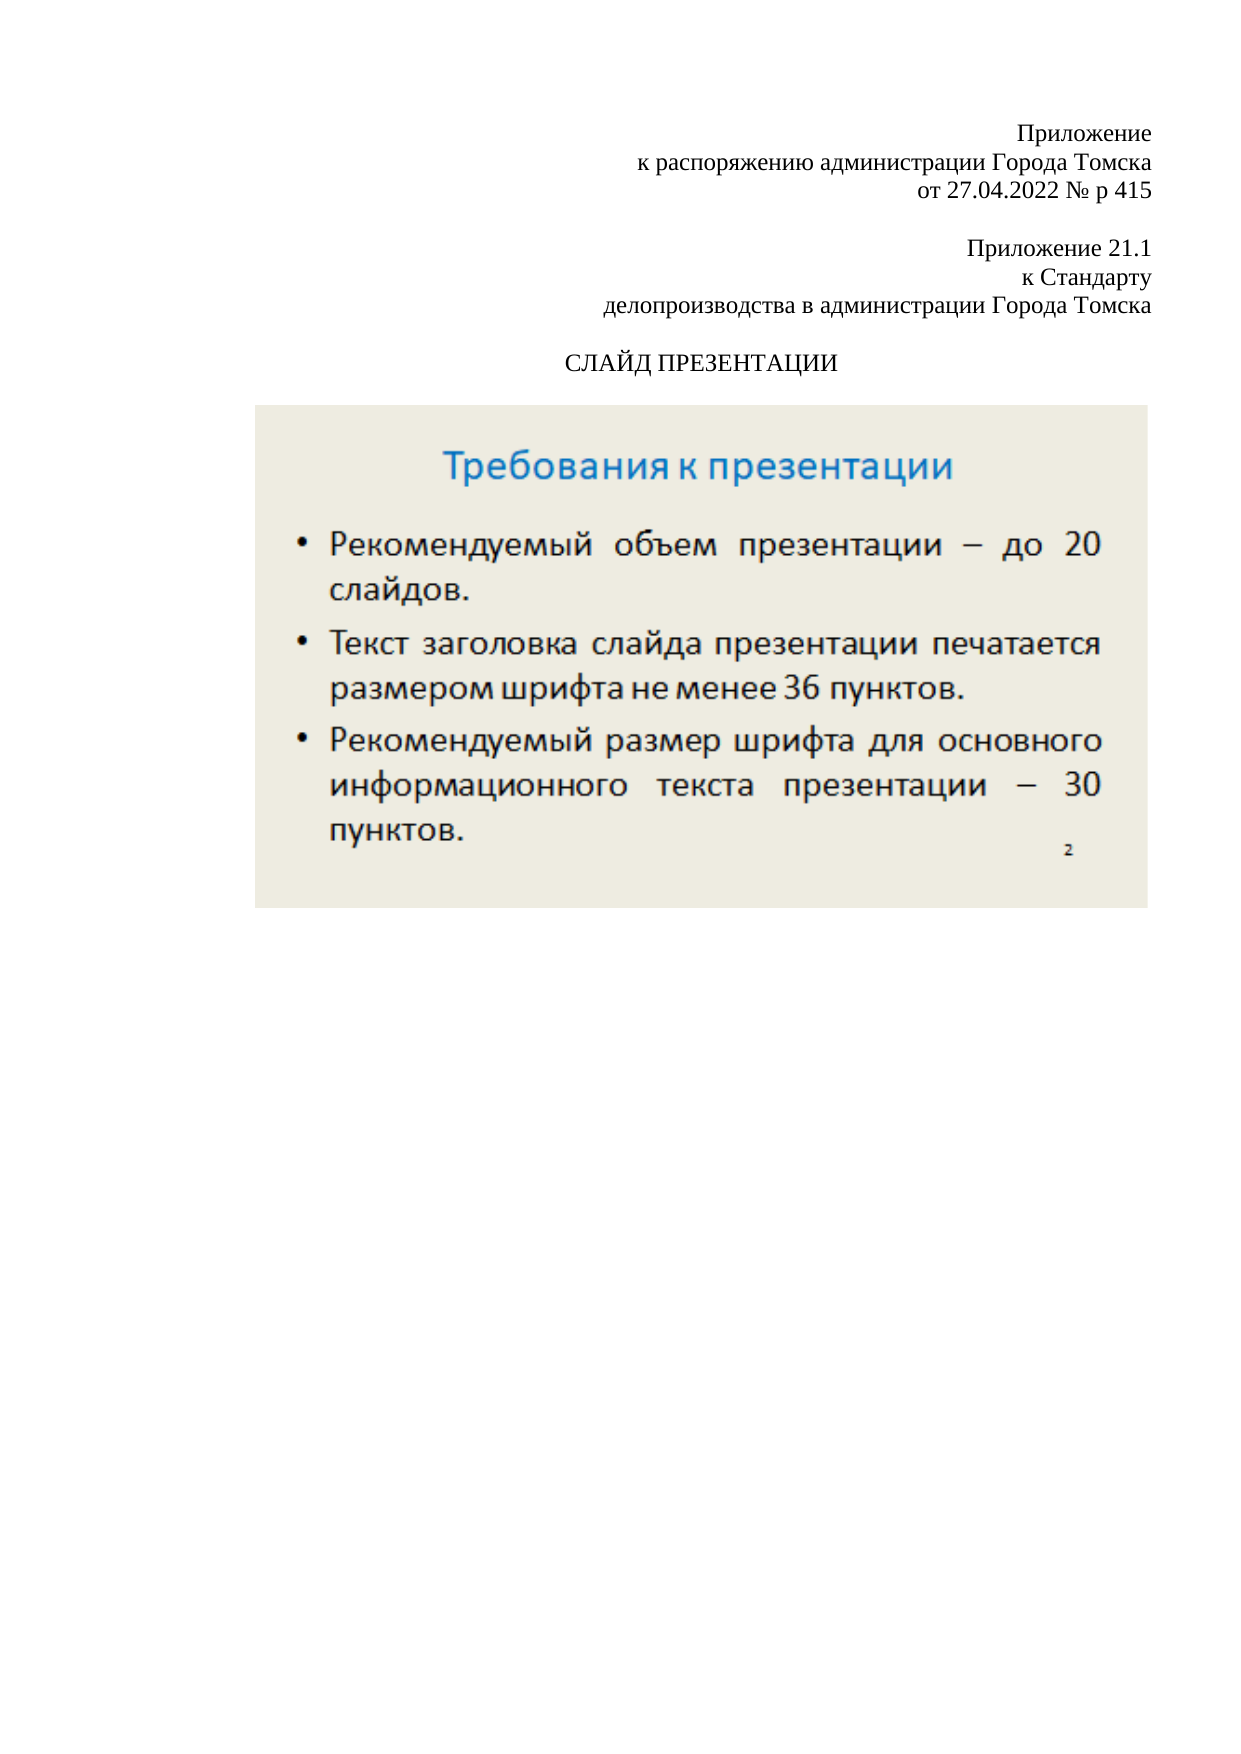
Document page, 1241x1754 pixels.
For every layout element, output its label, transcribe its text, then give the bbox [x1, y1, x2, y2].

text СЛАЙД ПРЕЗЕНТАЦИИ [177, 348, 1152, 377]
text к распоряжению администрации Города Томска [177, 147, 1152, 176]
text от 27.04.2022 № р 415 [177, 176, 1152, 204]
text Приложение 21.1 [177, 233, 1152, 262]
text Приложение [177, 118, 1152, 147]
text делопроизводства в администрации Города Томска [177, 291, 1152, 319]
picture [255, 405, 1148, 908]
text к Стандарту [177, 262, 1152, 291]
